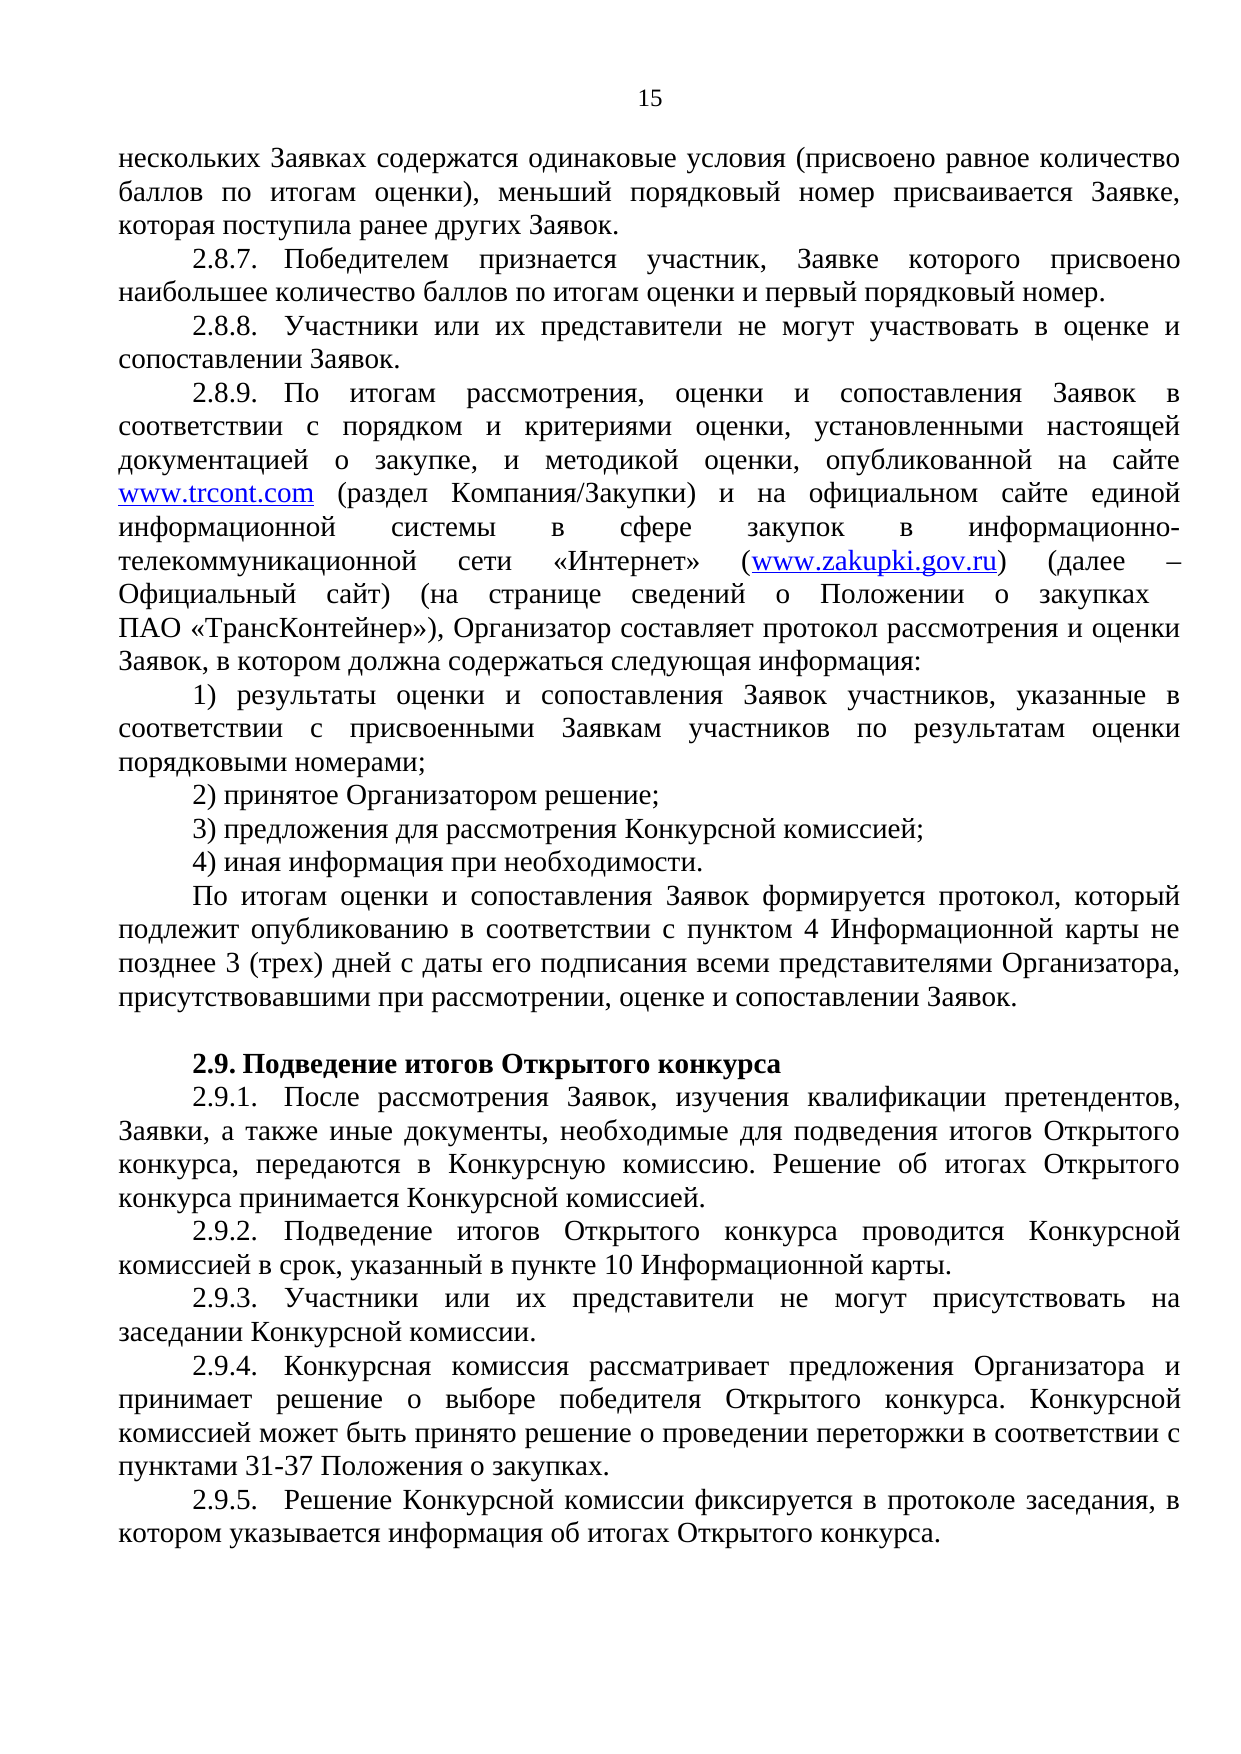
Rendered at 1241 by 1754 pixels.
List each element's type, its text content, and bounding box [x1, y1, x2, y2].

text 1) результаты оценки и сопоставления Заявок участников, указанные в соответствии с присвоенными Заявкам участников по результатам оценки порядковыми номерами; [118, 677, 1181, 777]
text 2) принятое Организатором решение; [118, 777, 1181, 811]
list Подведение итогов Открытого конкурса проводится Конкурсной комиссией в срок, указанный в пункте 10 Информационной карты. [118, 1213, 1181, 1281]
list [118, 140, 1181, 241]
list По итогам рассмотрения, оценки и сопоставления Заявок в соответствии с порядком и критериями оценки, установленными настоящей документацией о закупке, и методикой оценки, опубликованной на сайте www.trcont.com (раздел Компания/Закупки) и на официальном сайте единой информационной системы в сфере закупок в информационно-телекоммуникационной сети «Интернет» (www.zakupki.gov.ru) (далее – Официальный сайт) (на странице сведений о Положении о закупках ПАО «ТрансКонтейнер»), Организатор составляет протокол рассмотрения и оценки Заявок, в котором должна содержаться следующая информация: [118, 375, 1181, 677]
subtitle Подведение итогов Открытого конкурса [118, 1046, 1181, 1079]
list Участники или их представители не могут участвовать в оценке и сопоставлении Заявок. [118, 308, 1181, 375]
text По итогам оценки и сопоставления Заявок формируется протокол, который подлежит опубликованию в соответствии с пунктом 4 Информационной карты не позднее 3 (трех) дней с даты его подписания всеми представителями Организатора, присутствовавшими при рассмотрении, оценке и сопоставлении Заявок. [118, 878, 1181, 1012]
list Участники или их представители не могут присутствовать на заседании Конкурсной комиссии. [118, 1281, 1181, 1348]
list Решение Конкурсной комиссии фиксируется в протоколе заседания, в котором указывается информация об итогах Открытого конкурса. [118, 1482, 1181, 1549]
list Конкурсная комиссия рассматривает предложения Организатора и принимает решение о выборе победителя Открытого конкурса. Конкурсной комиссией может быть принято решение о проведении переторжки в соответствии с пунктами 31-37 Положения о закупках. [118, 1348, 1181, 1482]
list После рассмотрения Заявок, изучения квалификации претендентов, Заявки, а также иные документы, необходимые для подведения итогов Открытого конкурса, передаются в Конкурсную комиссию. Решение об итогах Открытого конкурса принимается Конкурсной комиссией. [118, 1079, 1181, 1213]
list Победителем признается участник, Заявке которого присвоено наибольшее количество баллов по итогам оценки и первый порядковый номер. [118, 241, 1181, 308]
text 4) иная информация при необходимости. [118, 844, 1181, 878]
text 3) предложения для рассмотрения Конкурсной комиссией; [118, 811, 1181, 844]
